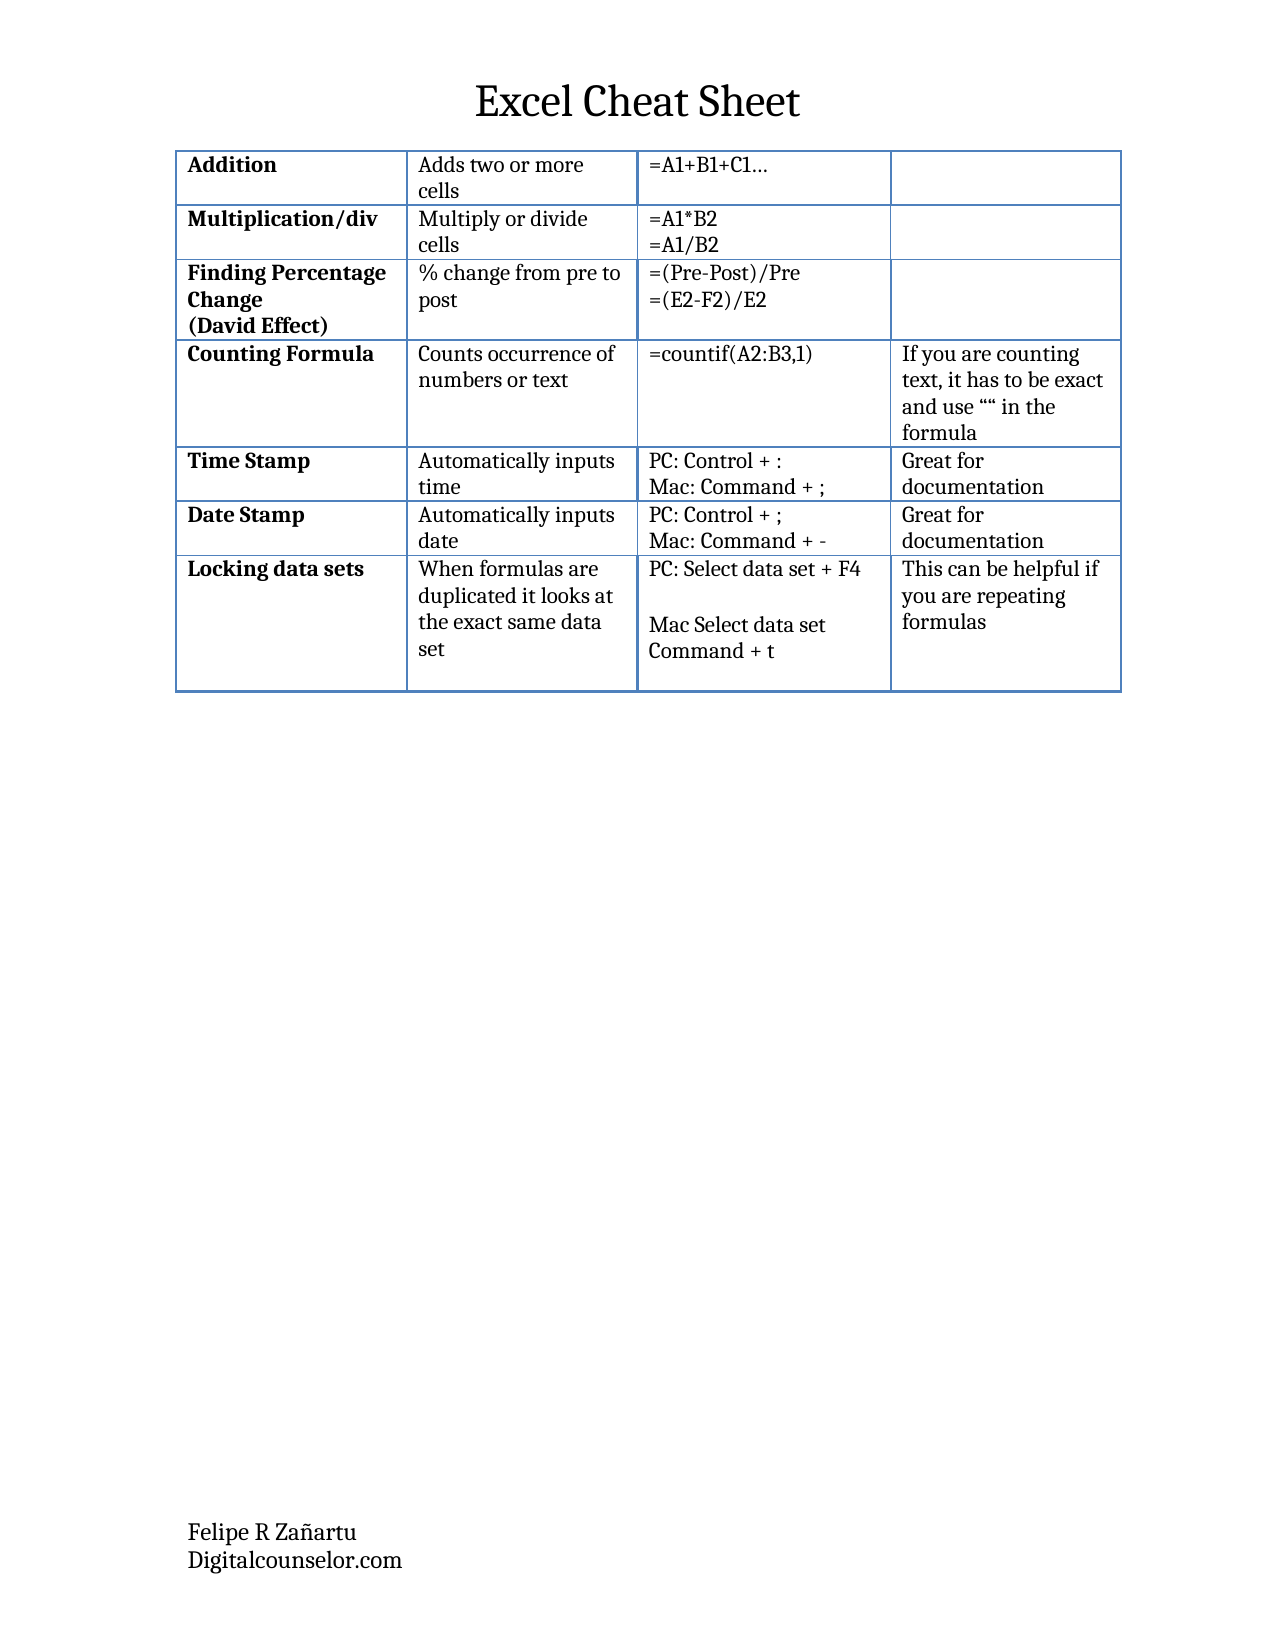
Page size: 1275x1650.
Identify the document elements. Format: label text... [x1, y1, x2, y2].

table_cell If you are counting text, it has to be exact and use ““ in the formula [891, 341, 1120, 446]
table_cell % change from pre to post [408, 260, 636, 339]
table_cell Counts occurrence of numbers or text [408, 341, 637, 446]
table_cell =A1+B1+C1… [639, 152, 890, 204]
table_cell Addition [177, 152, 406, 204]
table_cell Date Stamp [177, 502, 406, 555]
table_cell PC: Control + ; Mac: Command + - [638, 502, 890, 555]
table_cell Adds two or more cells [408, 152, 636, 204]
table_cell =(Pre-Post)/Pre =(E2-F2)/E2 [639, 260, 890, 339]
table_cell Time Stamp [177, 448, 406, 500]
table_cell Locking data sets [177, 556, 406, 690]
table_cell Counting Formula [177, 341, 406, 446]
table_cell Multiplication/div [177, 206, 406, 258]
table_cell [891, 206, 1120, 258]
table_cell This can be helpful if you are repeating formulas [892, 556, 1120, 690]
table_cell Multiply or divide cells [408, 206, 637, 258]
table_cell [892, 260, 1120, 339]
table_cell PC: Select data set + F4 Mac Select data set Command + t [639, 556, 890, 690]
table_cell Automatically inputs time [408, 448, 636, 500]
table_cell Automatically inputs date [408, 502, 637, 555]
table_cell Great for documentation [891, 502, 1120, 555]
table_cell =A1*B2 =A1/B2 [638, 206, 890, 258]
table_cell =countif(A2:B3,1) [638, 341, 890, 446]
table_cell Great for documentation [892, 448, 1120, 500]
table_cell When formulas are duplicated it looks at the exact same data set [408, 556, 636, 690]
table_cell [892, 152, 1120, 204]
table_cell PC: Control + : Mac: Command + ; [639, 448, 890, 500]
table_cell Finding Percentage Change (David Effect) [177, 260, 406, 339]
